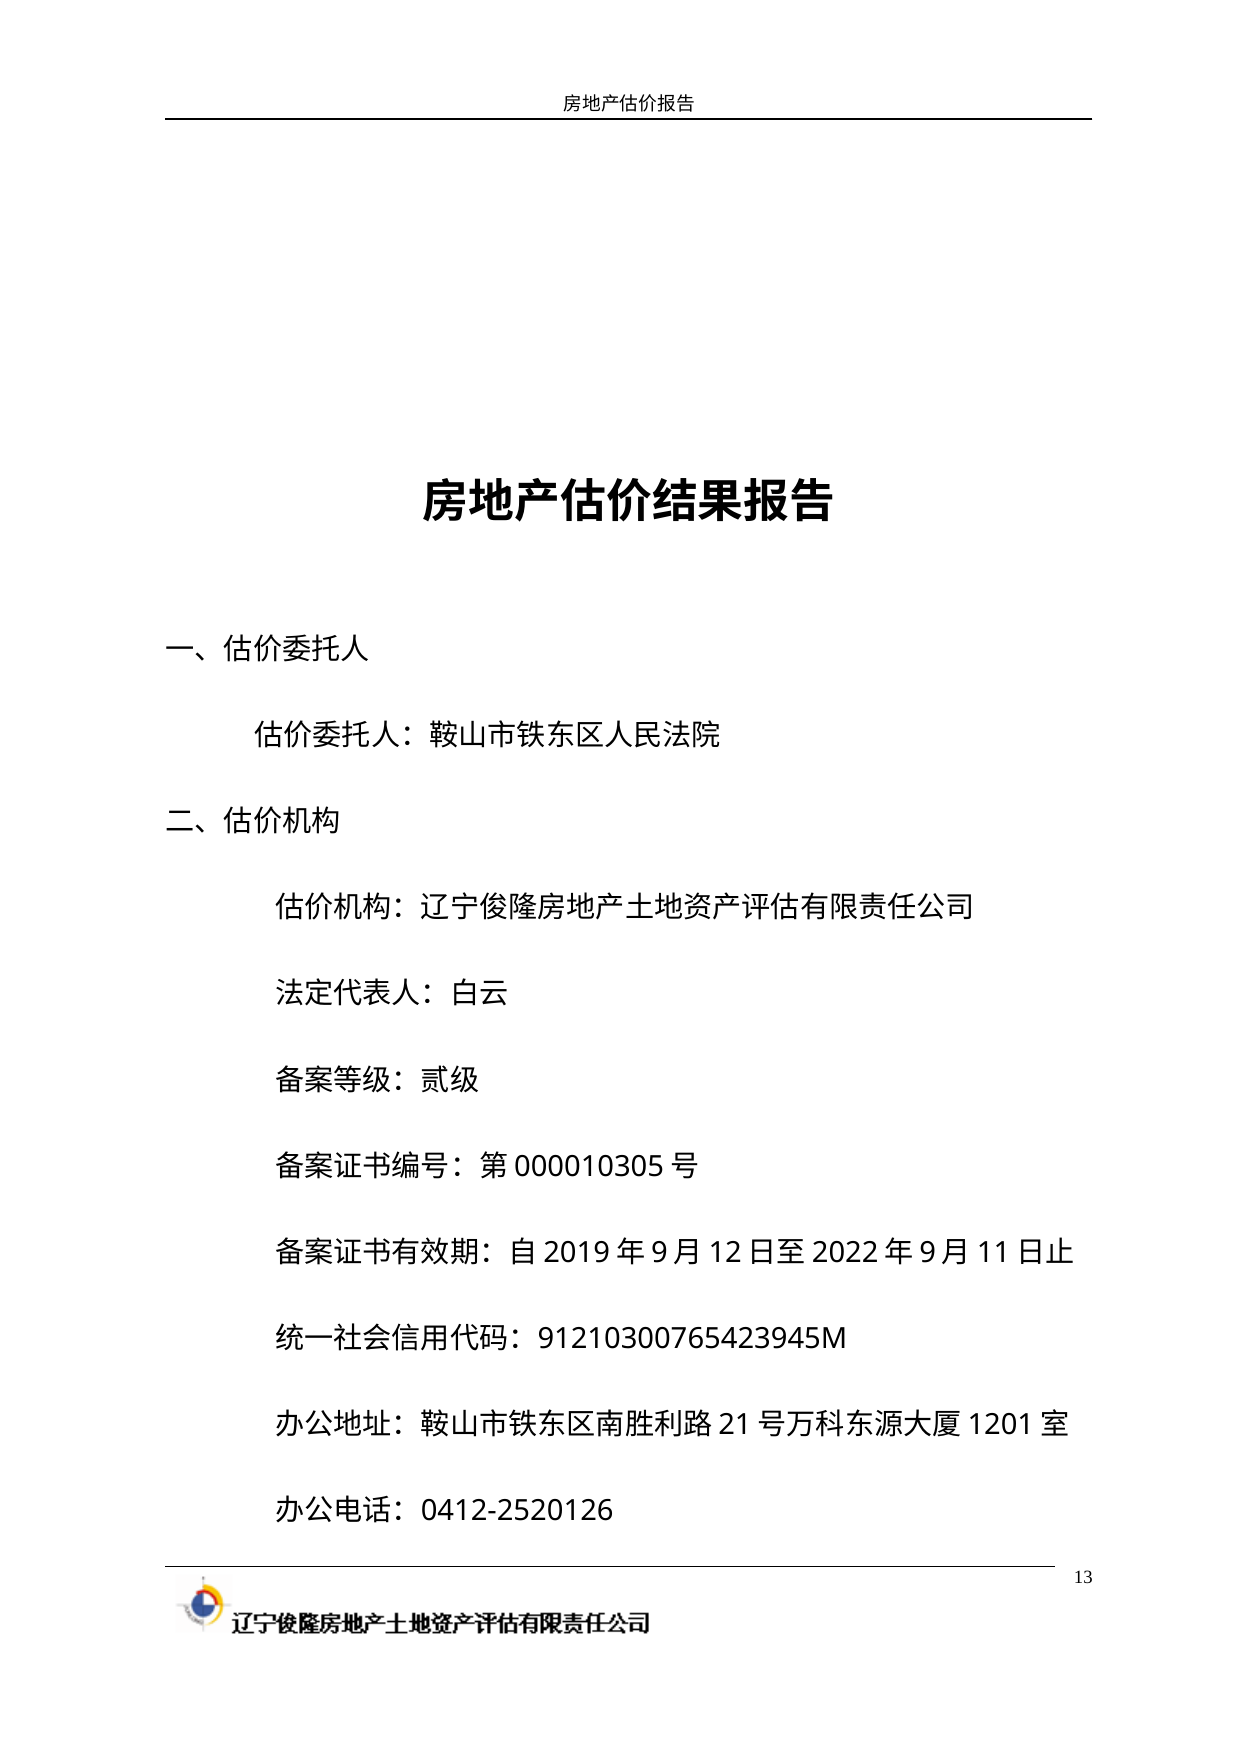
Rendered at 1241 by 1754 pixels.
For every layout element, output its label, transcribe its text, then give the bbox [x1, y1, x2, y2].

text 法定代表人：白云 [165, 959, 1092, 1024]
text 办公电话：0412-2520126 [165, 1476, 1092, 1541]
text 估价机构：辽宁俊隆房地产土地资产评估有限责任公司 [165, 873, 1092, 938]
text 估价委托人：鞍山市铁东区人民法院 [165, 700, 1092, 765]
text 备案证书有效期：自2019年9月12日至2022年9月11日止 [165, 1217, 1092, 1282]
text 备案等级：贰级 [165, 1045, 1092, 1110]
text 办公地址：鞍山市铁东区南胜利路21号万科东源大厦1201室 [165, 1389, 1092, 1454]
picture [165, 1569, 663, 1651]
subtitle 一、估价委托人 [165, 614, 1092, 679]
subtitle 房地产估价结果报告 [165, 449, 1092, 547]
subtitle 二、估价机构 [165, 786, 1092, 851]
text 备案证书编号：第000010305号 [165, 1131, 1092, 1196]
text 统一社会信用代码：91210300765423945M [165, 1303, 1092, 1368]
